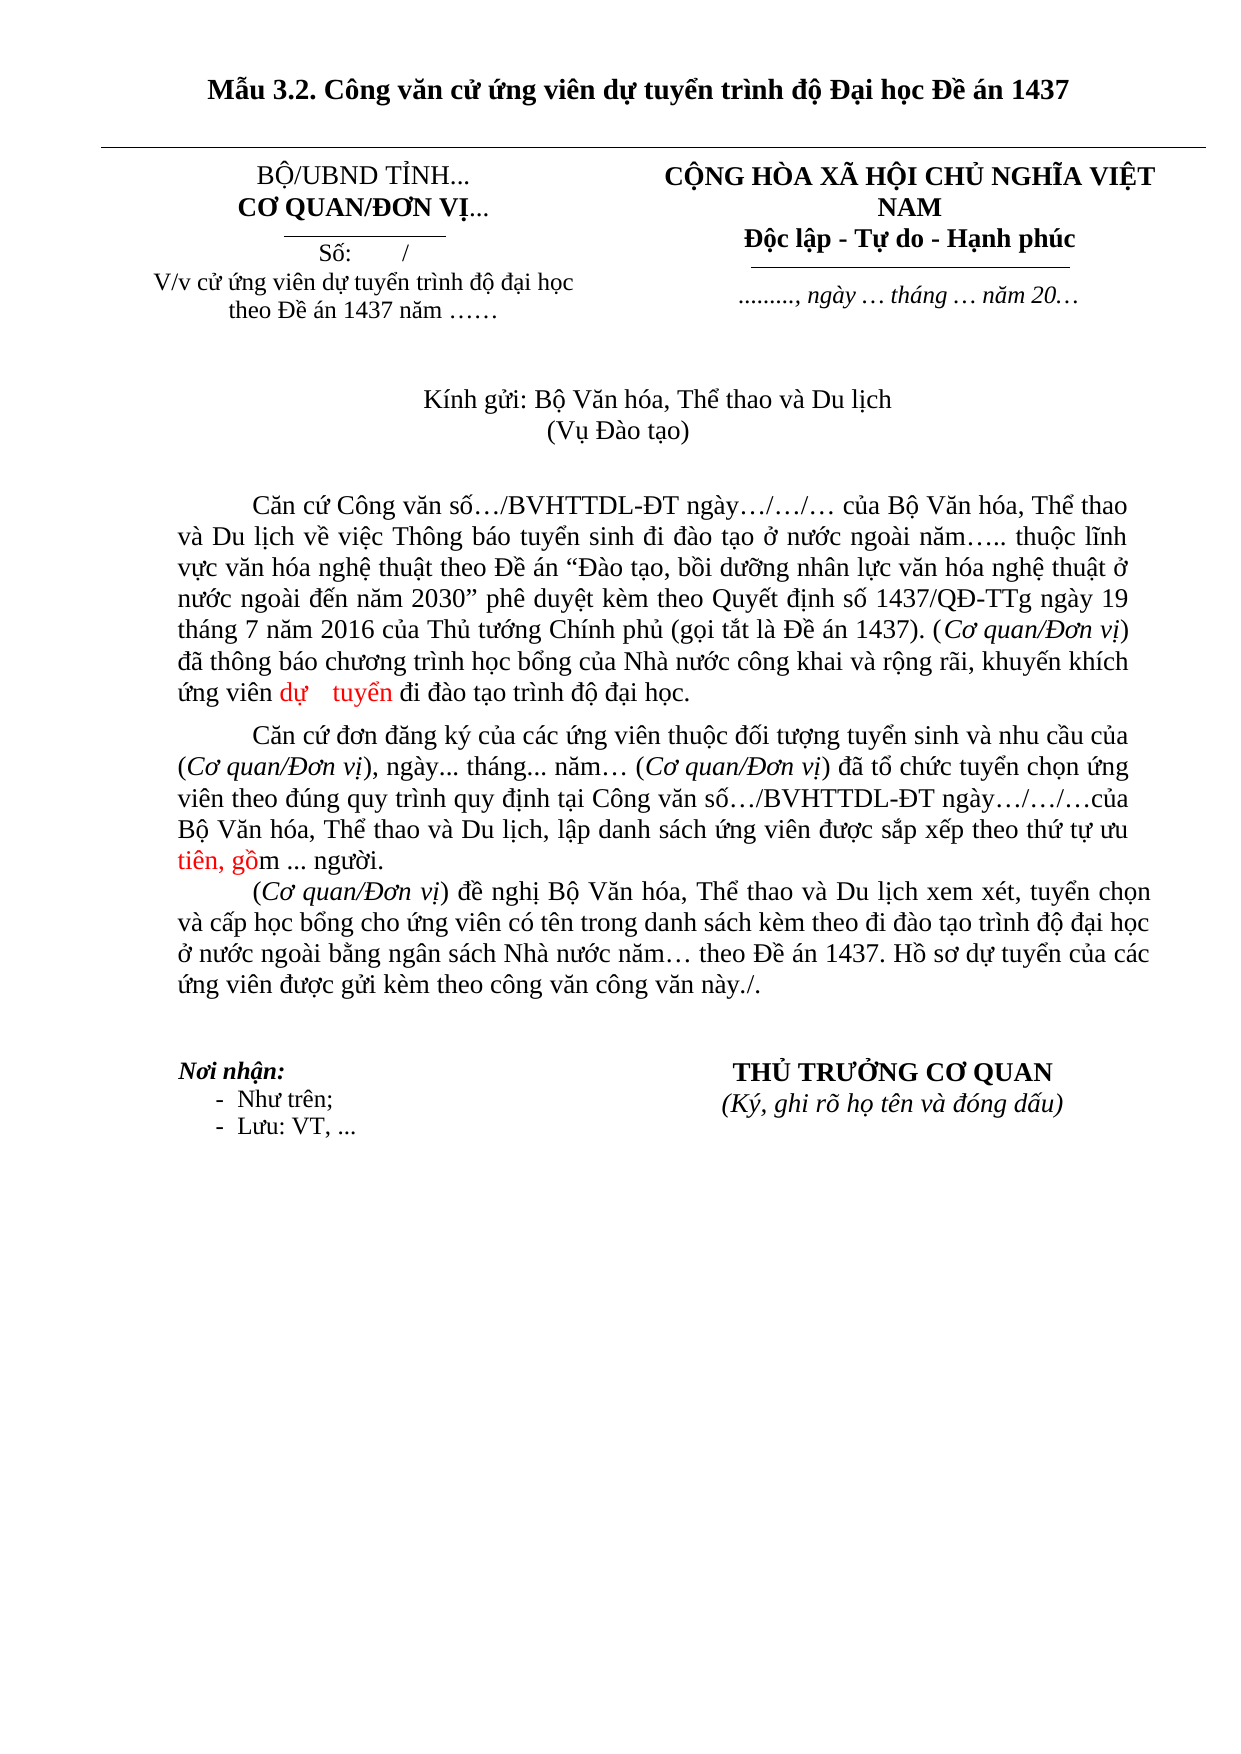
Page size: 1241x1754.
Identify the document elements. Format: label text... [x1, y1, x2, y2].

text Kính gửi: Bộ Văn hóa, Thể thao và Du lịch (Vụ Đào tạo) [423, 383, 932, 445]
table_header Nơi nhận: Như trên; Lưu: VT, ... [157, 1057, 538, 1142]
text Mẫu 3.2. Công văn cử ứng viên dự tuyển trình độ Đại học Đề án 1437 [89, 72, 1099, 106]
text (Cơ quan/Đơn vị) đề nghị Bộ Văn hóa, Thể thao và Du lịch xem xét, tuyển chọn và cấp học bổng cho ứng viên có tên trong danh sách kèm theo đi đào tạo trình độ đại học ở nước ngoài bằng ngân sách Nhà nước năm… theo Đề án 1437. Hồ sơ dự tuyển của các ứng viên được gửi kèm theo công văn công văn này./. [177, 875, 1152, 1000]
table_header CỘNG HÒA XÃ HỘI CHỦ NGHĨA VIỆT NAM Độc lập - Tự do - Hạnh phúc ........., ngày … tháng … năm 20… [619, 148, 1206, 324]
text Căn cứ Công văn số…/BVHTTDL-ĐT ngày…/…/… của Bộ Văn hóa, Thể thao và Du lịch về việc Thông báo tuyển sinh đi đào tạo ở nước ngoài năm….. thuộc lĩnh vực văn hóa nghệ thuật theo Đề án “Đào tạo, bồi dưỡng nhân lực văn hóa nghệ thuật ở nước ngoài đến năm 2030” phê duyệt kèm theo Quyết định số 1437/QĐ-TTg ngày 19 tháng 7 năm 2016 của Thủ tướng Chính phủ (gọi tắt là Đề án 1437). (Cơ quan/Đơn vị) đã thông báo chương trình học bổng của Nhà nước công khai và rộng rãi, khuyến khích ứng viên dự tuyển đi đào tạo trình độ đại học. [177, 489, 1129, 707]
table_header THỦ TRƯỞNG CƠ QUAN (Ký, ghi rõ họ tên và đóng dấu) [539, 1057, 1084, 1142]
table_header BỘ/UBND TỈNH... CƠ QUAN/ĐƠN VỊ... Số: / V/v cử ứng viên dự tuyển trình độ đại học theo Đề án 1437 năm …… [101, 148, 619, 324]
text Căn cứ đơn đăng ký của các ứng viên thuộc đối tượng tuyển sinh và nhu cầu của (Cơ quan/Đơn vị), ngày... tháng... năm… (Cơ quan/Đơn vị) đã tổ chức tuyển chọn ứng viên theo đúng quy trình quy định tại Công văn số…/BVHTTDL-ĐT ngày…/…/…của Bộ Văn hóa, Thể thao và Du lịch, lập danh sách ứng viên được sắp xếp theo thứ tự ưu tiên, gồm ... người. [177, 719, 1129, 875]
